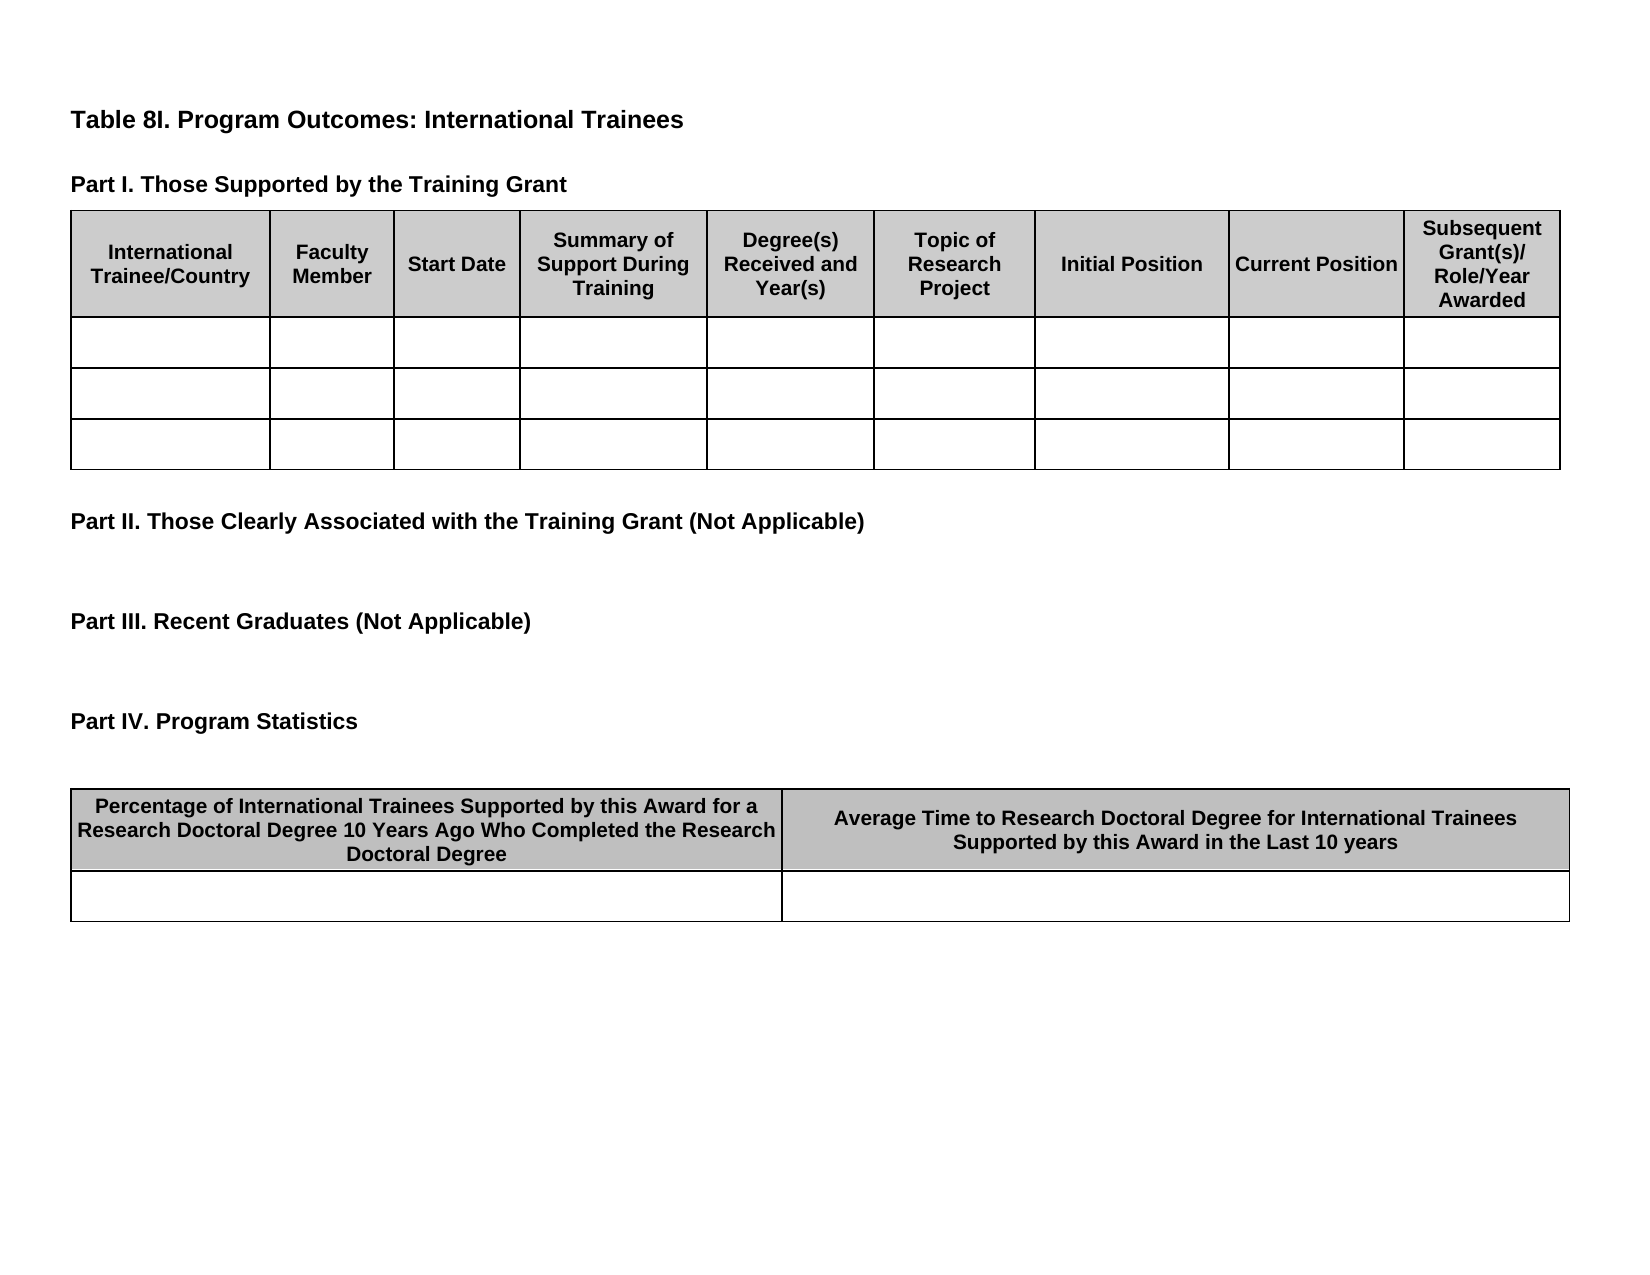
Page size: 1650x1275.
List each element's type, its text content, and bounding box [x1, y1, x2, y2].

table_cell [72, 369, 269, 418]
table_cell [1405, 420, 1559, 469]
table_header Percentage of International Trainees Supported by this Award for a Research Doctoral Degree 10 Years Ago Who Completed the Research Doctoral Degree [72, 790, 781, 869]
table_cell [1036, 318, 1228, 367]
table_header Topic of Research Project [875, 211, 1034, 316]
subtitle Part I. Those Supported by the Training Grant [70, 171, 1598, 197]
table_cell [72, 872, 781, 921]
table_cell [521, 420, 706, 469]
table_header International Trainee/Country [72, 211, 269, 316]
table_cell [1230, 420, 1403, 469]
table_cell [1036, 420, 1228, 469]
table_header Summary of Support During Training [521, 211, 706, 316]
subtitle Part IV. Program Statistics [70, 708, 1598, 735]
table_cell [395, 369, 519, 418]
table_cell [395, 420, 519, 469]
table_cell [72, 318, 269, 367]
table_header Average Time to Research Doctoral Degree for International Trainees Supported by this Award in the Last 10 years [783, 790, 1569, 869]
table_cell [271, 318, 393, 367]
table_cell [875, 318, 1034, 367]
table_cell [395, 318, 519, 367]
table_cell [875, 420, 1034, 469]
table_header Current Position [1230, 211, 1403, 316]
table_cell [521, 369, 706, 418]
table_header Degree(s) Received and Year(s) [708, 211, 873, 316]
table_header Subsequent Grant(s)/ Role/Year Awarded [1405, 211, 1559, 316]
table_header Faculty Member [271, 211, 393, 316]
table_cell [708, 318, 873, 367]
table_cell [783, 872, 1569, 921]
subtitle Part II. Those Clearly Associated with the Training Grant (Not Applicable) [70, 508, 1598, 534]
subtitle Part III. Recent Graduates (Not Applicable) [70, 608, 1598, 634]
table_cell [875, 369, 1034, 418]
table_cell [1230, 318, 1403, 367]
table_header Start Date [395, 211, 519, 316]
table_cell [271, 420, 393, 469]
table_cell [1036, 369, 1228, 418]
table_cell [271, 369, 393, 418]
table_cell [521, 318, 706, 367]
table_cell [1230, 369, 1403, 418]
table_cell [708, 369, 873, 418]
table_cell [708, 420, 873, 469]
table_cell [1405, 369, 1559, 418]
table_header Initial Position [1036, 211, 1228, 316]
subtitle Table 8I. Program Outcomes: International Trainees [70, 105, 1598, 133]
table_cell [72, 420, 269, 469]
table_cell [1405, 318, 1559, 367]
